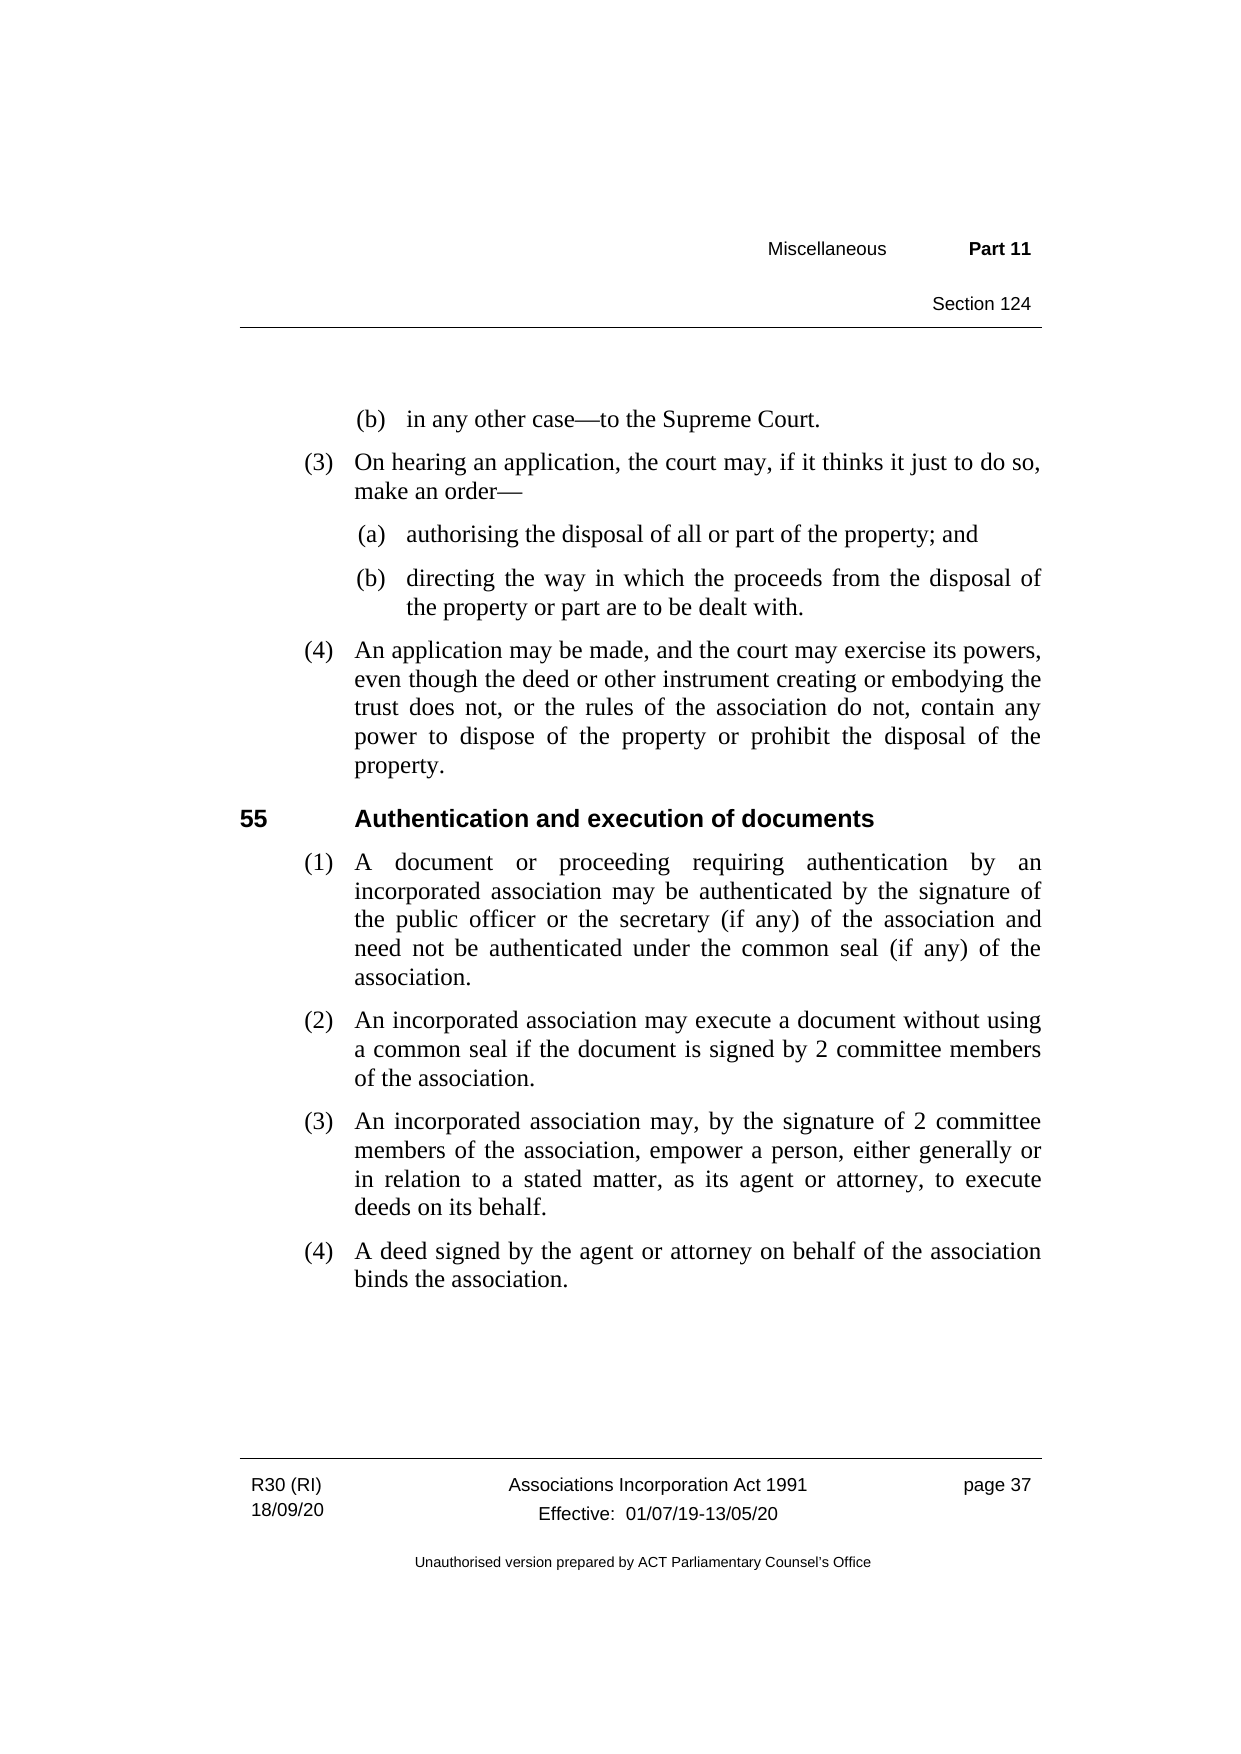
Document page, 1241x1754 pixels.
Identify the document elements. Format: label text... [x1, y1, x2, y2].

text (b) directing the way in which the proceeds from the disposal of the property or part are to be dealt with. [239, 563, 1042, 620]
text 55 Authentication and execution of documents [239, 804, 1042, 832]
text (4) An application may be made, and the court may exercise its powers, even though the deed or other instrument creating or embodying the trust does not, or the rules of the association do not, contain any power to dispose of the property or prohibit the disposal of the property. [239, 635, 1042, 779]
text (b) in any other case—to the Supreme Court. [239, 404, 1042, 433]
text (3) An incorporated association may, by the signature of 2 committee members of the association, empower a person, either generally or in relation to a stated matter, as its agent or attorney, to execute deeds on its behalf. [239, 1106, 1042, 1221]
text (1) A document or proceeding requiring authentication by an incorporated association may be authenticated by the signature of the public officer or the secretary (if any) of the association and need not be authenticated under the common seal (if any) of the association. [239, 847, 1042, 991]
text (3) On hearing an application, the court may, if it thinks it just to do so, make an order— [239, 447, 1042, 505]
text (4) A deed signed by the agent or attorney on behalf of the association binds the association. [239, 1236, 1042, 1293]
text (a) authorising the disposal of all or part of the property; and [239, 519, 1042, 548]
text (2) An incorporated association may execute a document without using a common seal if the document is signed by 2 committee members of the association. [239, 1005, 1042, 1092]
